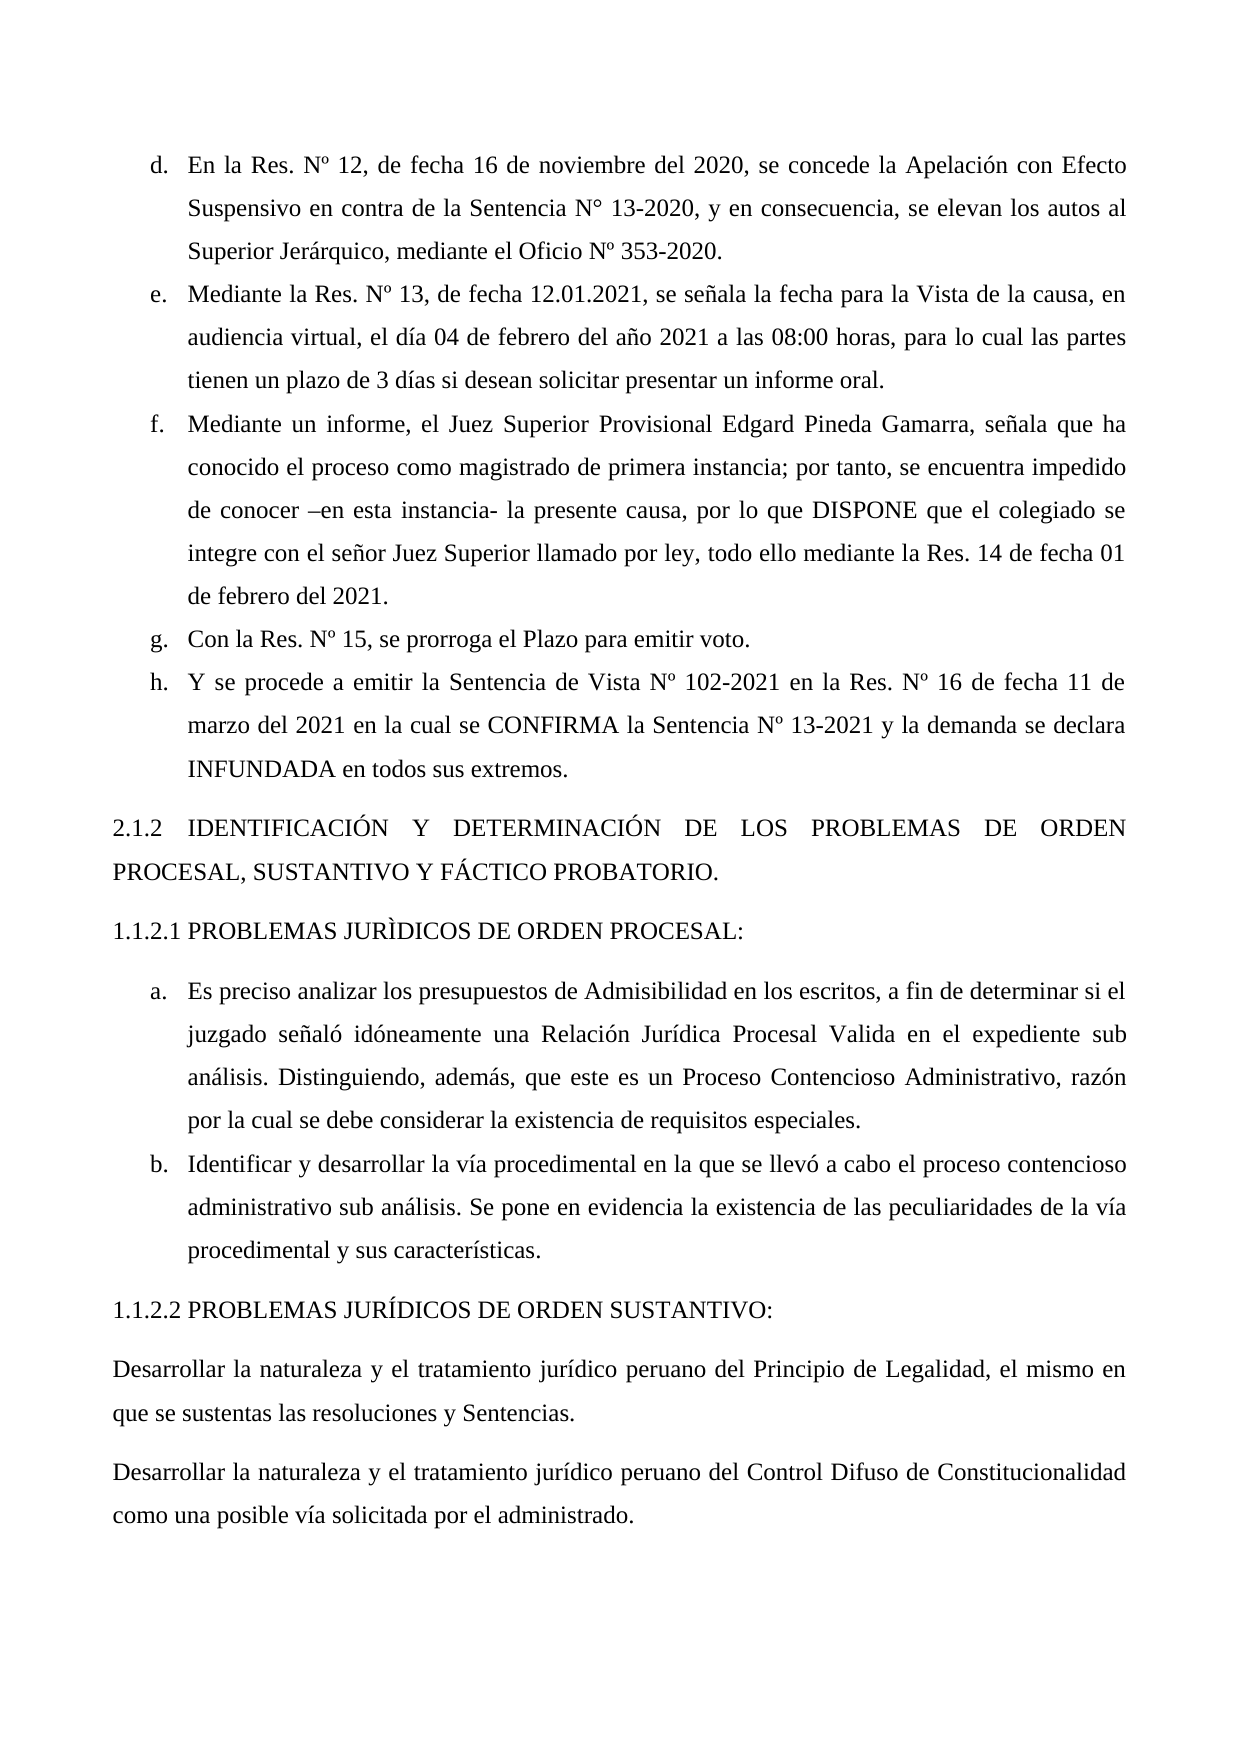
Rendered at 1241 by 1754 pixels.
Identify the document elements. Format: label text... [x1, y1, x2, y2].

text 2.1.2 IDENTIFICACIÓN Y DETERMINACIÓN DE LOS PROBLEMAS DE ORDEN PROCESAL, SUSTANTIVO Y FÁCTICO PROBATORIO. [112, 813, 1128, 885]
text 1.1.2.1 PROBLEMAS JURÌDICOS DE ORDEN PROCESAL: [112, 916, 1128, 945]
text 1.1.2.2 PROBLEMAS JURÍDICOS DE ORDEN SUSTANTIVO: [112, 1295, 1128, 1323]
text Desarrollar la naturaleza y el tratamiento jurídico peruano del Control Difuso de Constitucionalidad como una posible vía solicitada por el administrado. [112, 1457, 1128, 1529]
list Mediante la Res. Nº 13, de fecha 12.01.2021, se señala la fecha para la Vista de la causa, en audiencia virtual, el día 04 de febrero del año 2021 a las 08:00 horas, para lo cual las partes tienen un plazo de 3 días si desean solicitar presentar un informe oral. [150, 279, 1128, 394]
text Desarrollar la naturaleza y el tratamiento jurídico peruano del Principio de Legalidad, el mismo en que se sustentas las resoluciones y Sentencias. [112, 1354, 1128, 1426]
list Con la Res. Nº 15, se prorroga el Plazo para emitir voto. [150, 624, 1128, 653]
list Y se procede a emitir la Sentencia de Vista Nº 102-2021 en la Res. Nº 16 de fecha 11 de marzo del 2021 en la cual se CONFIRMA la Sentencia Nº 13-2021 y la demanda se declara INFUNDADA en todos sus extremos. [150, 667, 1128, 782]
list En la Res. Nº 12, de fecha 16 de noviembre del 2020, se concede la Apelación con Efecto Suspensivo en contra de la Sentencia N° 13-2020, y en consecuencia, se elevan los autos al Superior Jerárquico, mediante el Oficio Nº 353-2020. [150, 150, 1128, 265]
list Es preciso analizar los presupuestos de Admisibilidad en los escritos, a fin de determinar si el juzgado señaló idóneamente una Relación Jurídica Procesal Valida en el expediente sub análisis. Distinguiendo, además, que este es un Proceso Contencioso Administrativo, razón por la cual se debe considerar la existencia de requisitos especiales. [150, 976, 1128, 1134]
list Mediante un informe, el Juez Superior Provisional Edgard Pineda Gamarra, señala que ha conocido el proceso como magistrado de primera instancia; por tanto, se encuentra impedido de conocer –en esta instancia- la presente causa, por lo que DISPONE que el colegiado se integre con el señor Juez Superior llamado por ley, todo ello mediante la Res. 14 de fecha 01 de febrero del 2021. [150, 409, 1128, 610]
list Identificar y desarrollar la vía procedimental en la que se llevó a cabo el proceso contencioso administrativo sub análisis. Se pone en evidencia la existencia de las peculiaridades de la vía procedimental y sus características. [150, 1149, 1128, 1264]
